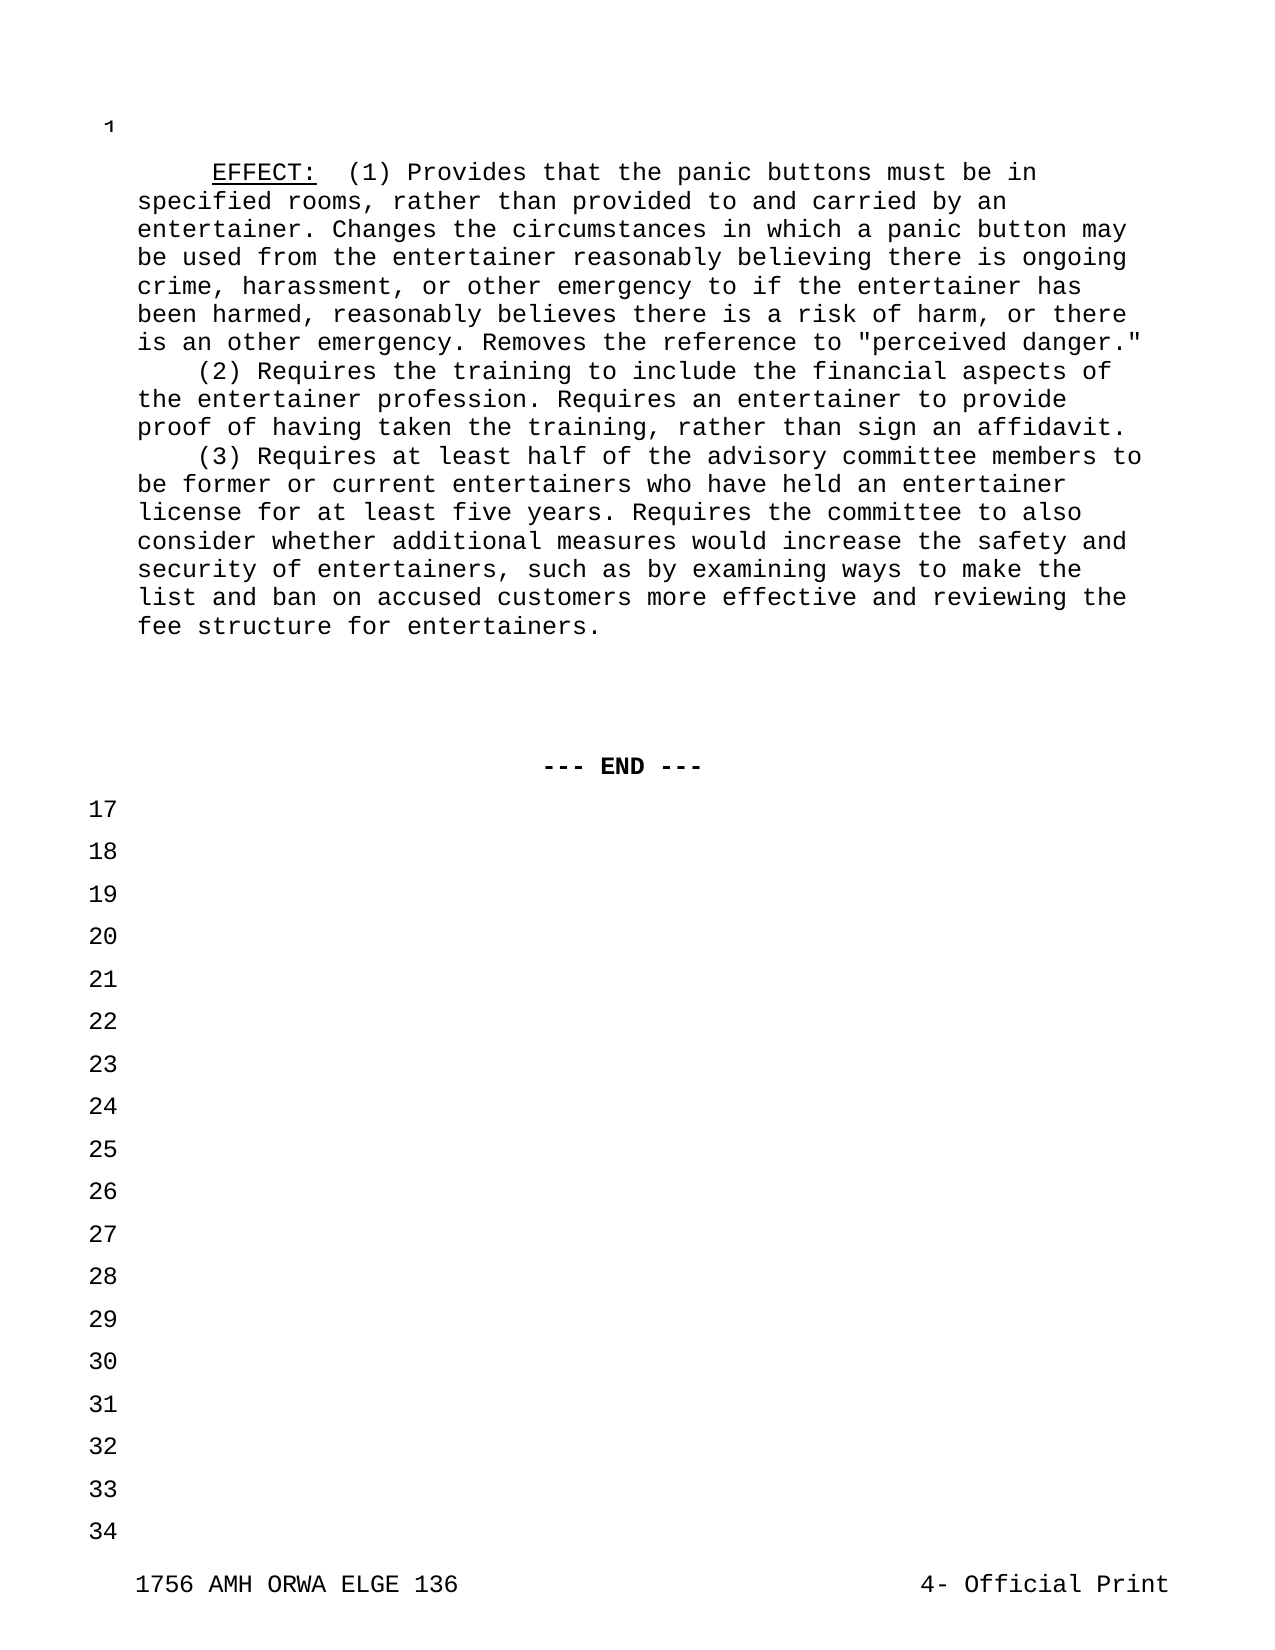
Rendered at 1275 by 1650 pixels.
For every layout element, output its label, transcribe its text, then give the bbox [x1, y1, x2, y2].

text --- END --- [75, 741, 1170, 783]
